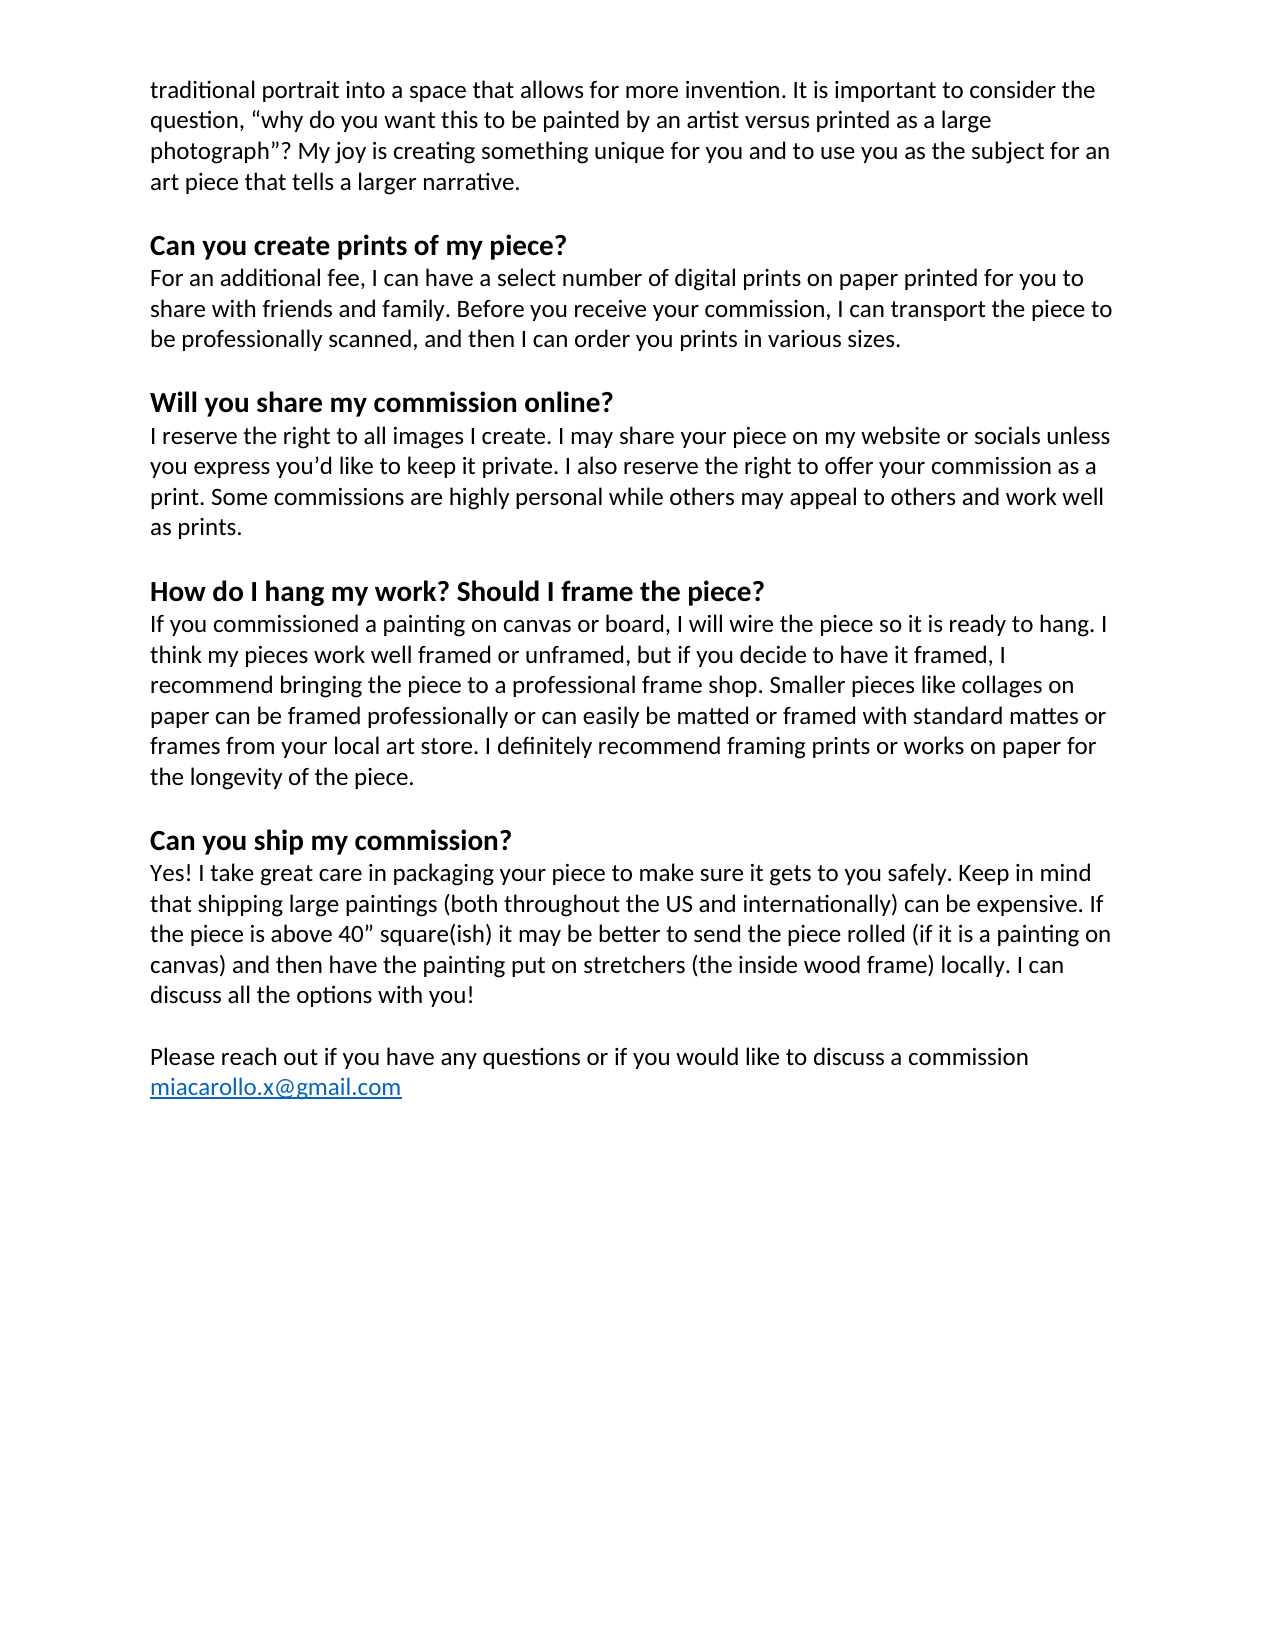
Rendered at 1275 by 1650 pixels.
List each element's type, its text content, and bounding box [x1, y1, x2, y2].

text Can you create prints of my piece? [150, 227, 1125, 262]
text If you commissioned a painting on canvas or board, I will wire the piece so it is ready to hang. I think my pieces work well framed or unframed, but if you decide to have it framed, I recommend bringing the piece to a professional frame shop. Smaller pieces like collages on paper can be framed professionally or can easily be matted or framed with standard mattes or frames from your local art store. I definitely recommend framing prints or works on paper for the longevity of the piece. [150, 608, 1125, 791]
text Will you share my commission online? [150, 384, 1125, 420]
text Please reach out if you have any questions or if you would like to discuss a commission [150, 1041, 1125, 1071]
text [150, 74, 1125, 196]
text miacarollo.x@gmail.com [150, 1071, 1125, 1102]
text Yes! I take great care in packaging your piece to make sure it gets to you safely. Keep in mind that shipping large paintings (both throughout the US and internationally) can be expensive. If the piece is above 40” square(ish) it may be better to send the piece rolled (if it is a painting on canvas) and then have the painting put on stretchers (the inside wood frame) locally. I can discuss all the options with you! [150, 857, 1125, 1010]
text Can you ship my commission? [150, 822, 1125, 857]
text For an additional fee, I can have a select number of digital prints on paper printed for you to share with friends and family. Before you receive your commission, I can transport the piece to be professionally scanned, and then I can order you prints in various sizes. [150, 262, 1125, 354]
text How do I hang my work? Should I frame the piece? [150, 573, 1125, 608]
text I reserve the right to all images I create. I may share your piece on my website or socials unless you express you’d like to keep it private. I also reserve the right to offer your commission as a print. Some commissions are highly personal while others may appeal to others and work well as prints. [150, 420, 1125, 542]
